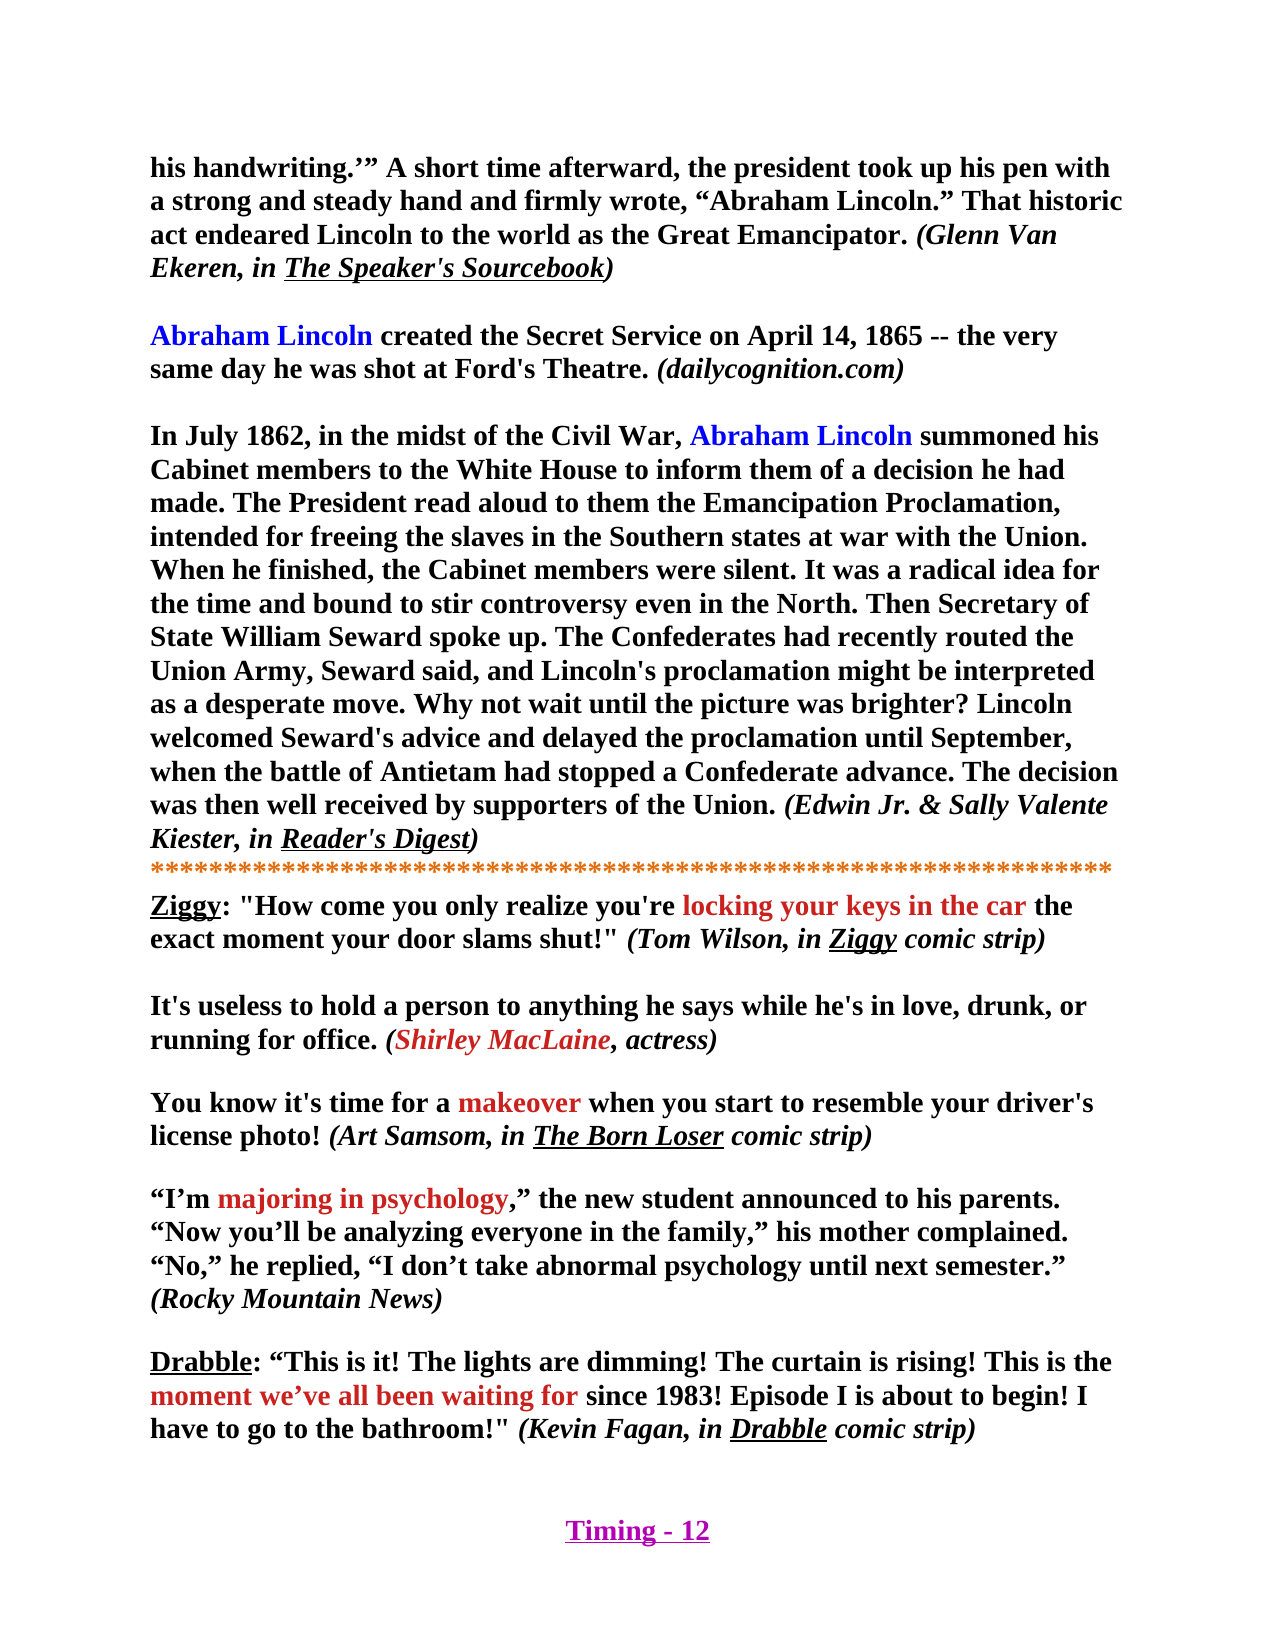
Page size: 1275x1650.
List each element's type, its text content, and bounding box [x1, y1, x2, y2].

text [150, 150, 1125, 284]
text Drabble: “This is it! The lights are dimming! The curtain is rising! This is the moment we’ve all been waiting for since 1983! Episode I is about to begin! I have to go to the bathroom!" (Kevin Fagan, in Drabble comic strip) [150, 1344, 1125, 1445]
text Abraham Lincoln created the Secret Service on April 14, 1865 -- the very same day he was shot at Ford's Theatre. (dailycognition.com) [150, 318, 1125, 385]
text It's useless to hold a person to anything he says while he's in love, drunk, or running for office. (Shirley MacLaine, actress) [150, 988, 1125, 1056]
text ****************************************************************** [150, 854, 1125, 888]
text In July 1862, in the midst of the Civil War, Abraham Lincoln summoned his Cabinet members to the White House to inform them of a decision he had made. The President read aloud to them the Emancipation Proclamation, intended for freeing the slaves in the Southern states at war with the Union. When he finished, the Cabinet members were silent. It was a radical idea for the time and bound to stir controversy even in the North. Then Secretary of State William Seward spoke up. The Confederates had recently routed the Union Army, Seward said, and Lincoln's proclamation might be interpreted as a desperate move. Why not wait until the picture was brighter? Lincoln welcomed Seward's advice and delayed the proclamation until September, when the battle of Antietam had stopped a Confederate advance. The decision was then well received by supporters of the Union. (Edwin Jr. & Sally Valente Kiester, in Reader's Digest) [150, 418, 1125, 854]
text Ziggy: "How come you only realize you're locking your keys in the car the exact moment your door slams shut!" (Tom Wilson, in Ziggy comic strip) [150, 888, 1125, 955]
text “I’m majoring in psychology,” the new student announced to his parents. “Now you’ll be analyzing everyone in the family,” his mother complained. “No,” he replied, “I don’t take abnormal psychology until next semester.” (Rocky Mountain News) [150, 1181, 1125, 1315]
text You know it's time for a makeover when you start to resemble your driver's license photo! (Art Samsom, in The Born Loser comic strip) [150, 1085, 1125, 1152]
